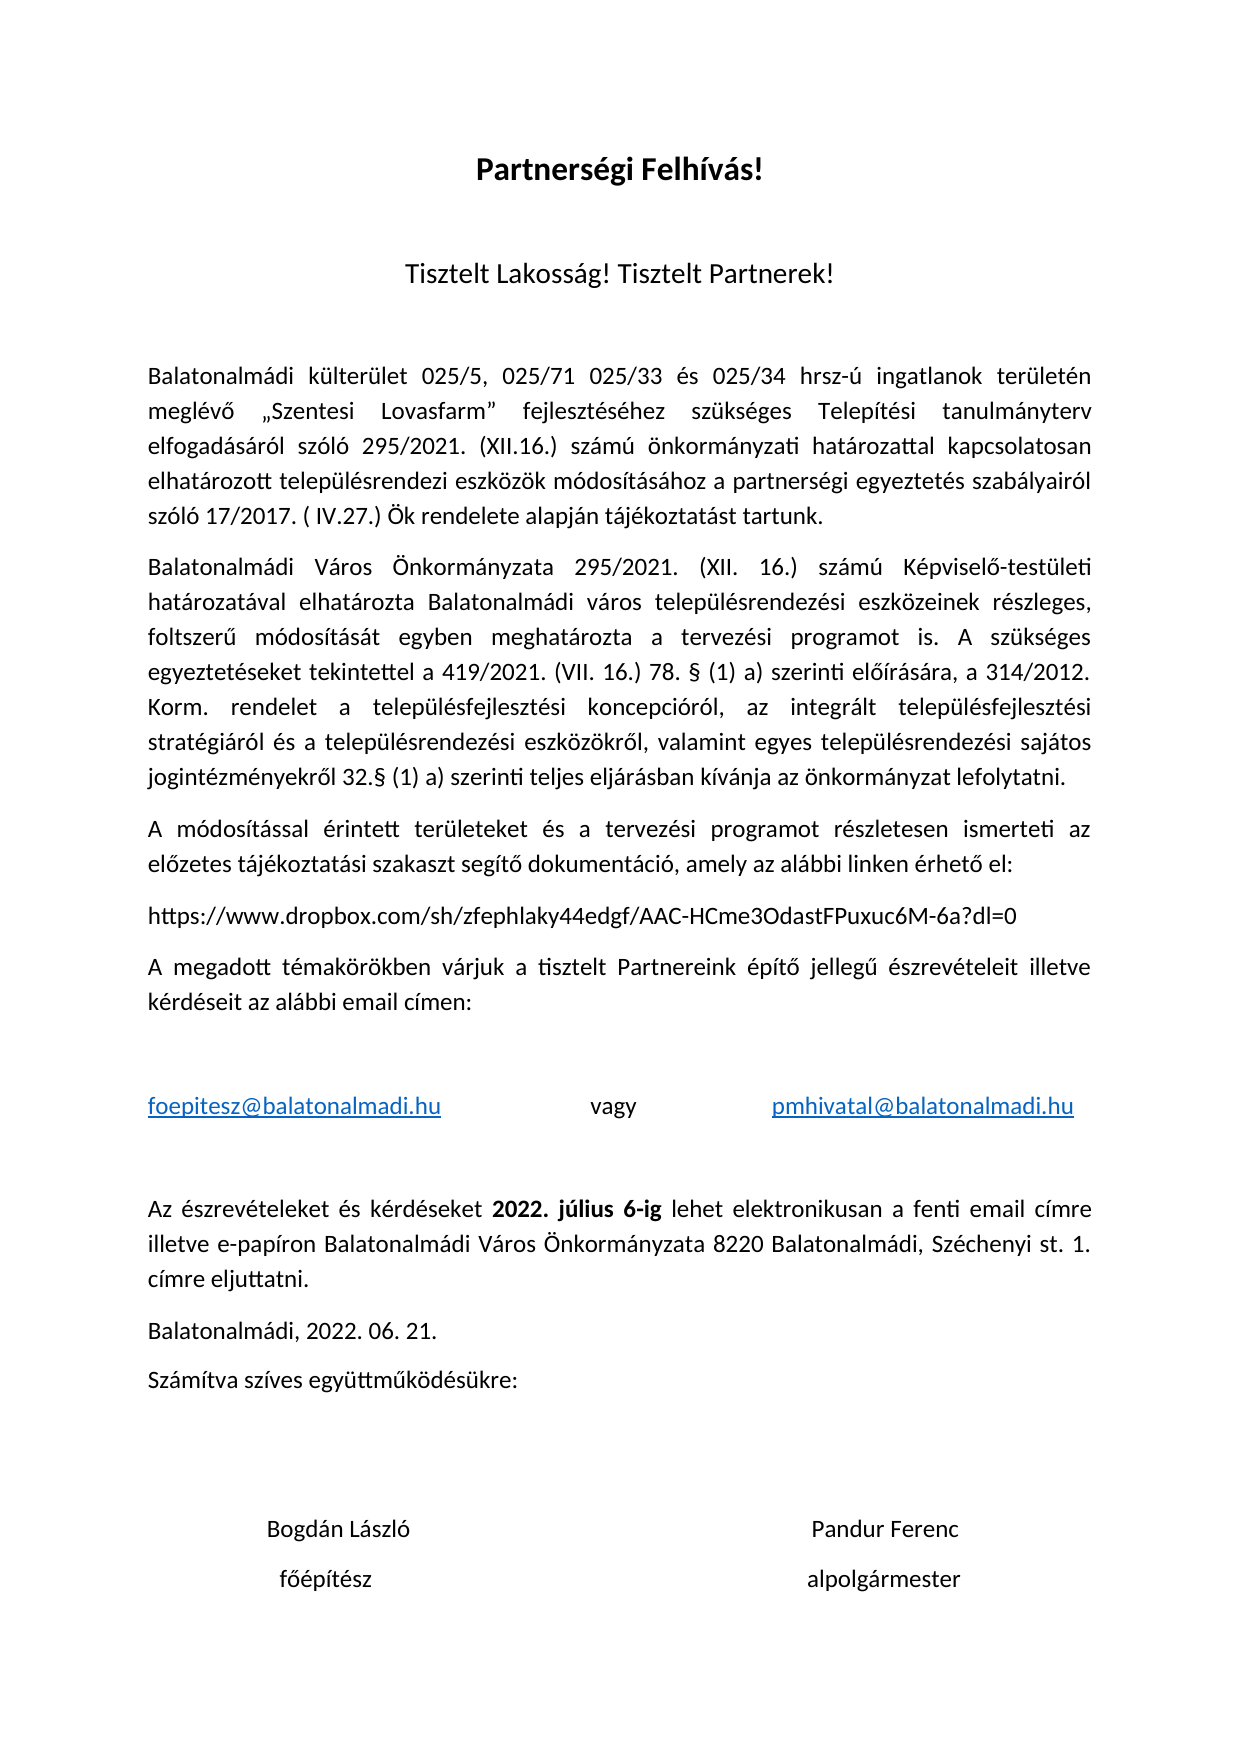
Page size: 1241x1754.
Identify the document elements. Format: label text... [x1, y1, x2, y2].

text foepitesz@balatonalmadi.hu vagy pmhivatal@balatonalmadi.hu [148, 1090, 1093, 1120]
text Balatonalmádi, 2022. 06. 21. [148, 1315, 1093, 1345]
text https://www.dropbox.com/sh/zfephlaky44edgf/AAC-HCme3OdastFPuxuc6M-6a?dl=0 [148, 900, 1093, 930]
text Tisztelt Lakosság! Tisztelt Partnerek! [148, 255, 1093, 291]
text Az észrevételeket és kérdéseket 2022. július 6-ig lehet elektronikusan a fenti email címre illetve e-papíron Balatonalmádi Város Önkormányzata 8220 Balatonalmádi, Széchenyi st. 1. címre eljuttatni. [148, 1193, 1093, 1294]
text főépítész alpolgármester [148, 1563, 1093, 1593]
text Balatonalmádi külterület 025/5, 025/71 025/33 és 025/34 hrsz-ú ingatlanok területén meglévő „Szentesi Lovasfarm” fejlesztéséhez szükséges Telepítési tanulmányterv elfogadásáról szóló 295/2021. (XII.16.) számú önkormányzati határozattal kapcsolatosan elhatározott településrendezi eszközök módosításához a partnerségi egyeztetés szabályairól szóló 17/2017. ( IV.27.) Ök rendelete alapján tájékoztatást tartunk. [148, 360, 1093, 530]
text Partnerségi Felhívás! [148, 148, 1093, 188]
text Bogdán László Pandur Ferenc [221, 1513, 1093, 1544]
text Balatonalmádi Város Önkormányzata 295/2021. (XII. 16.) számú Képviselő-testületi határozatával elhatározta Balatonalmádi város településrendezési eszközeinek részleges, foltszerű módosítását egyben meghatározta a tervezési programot is. A szükséges egyeztetéseket tekintettel a 419/2021. (VII. 16.) 78. § (1) a) szerinti előírására, a 314/2012. Korm. rendelet a településfejlesztési koncepcióról, az integrált településfejlesztési stratégiáról és a településrendezési eszközökről, valamint egyes településrendezési sajátos jogintézményekről 32.§ (1) a) szerinti teljes eljárásban kívánja az önkormányzat lefolytatni. [148, 551, 1093, 792]
text A megadott témakörökben várjuk a tisztelt Partnereink építő jellegű észrevételeit illetve kérdéseit az alábbi email címen: [148, 951, 1093, 1017]
text A módosítással érintett területeket és a tervezési programot részletesen ismerteti az előzetes tájékoztatási szakaszt segítő dokumentáció, amely az alábbi linken érhető el: [148, 813, 1093, 879]
text Számítva szíves együttműködésükre: [148, 1364, 1093, 1395]
